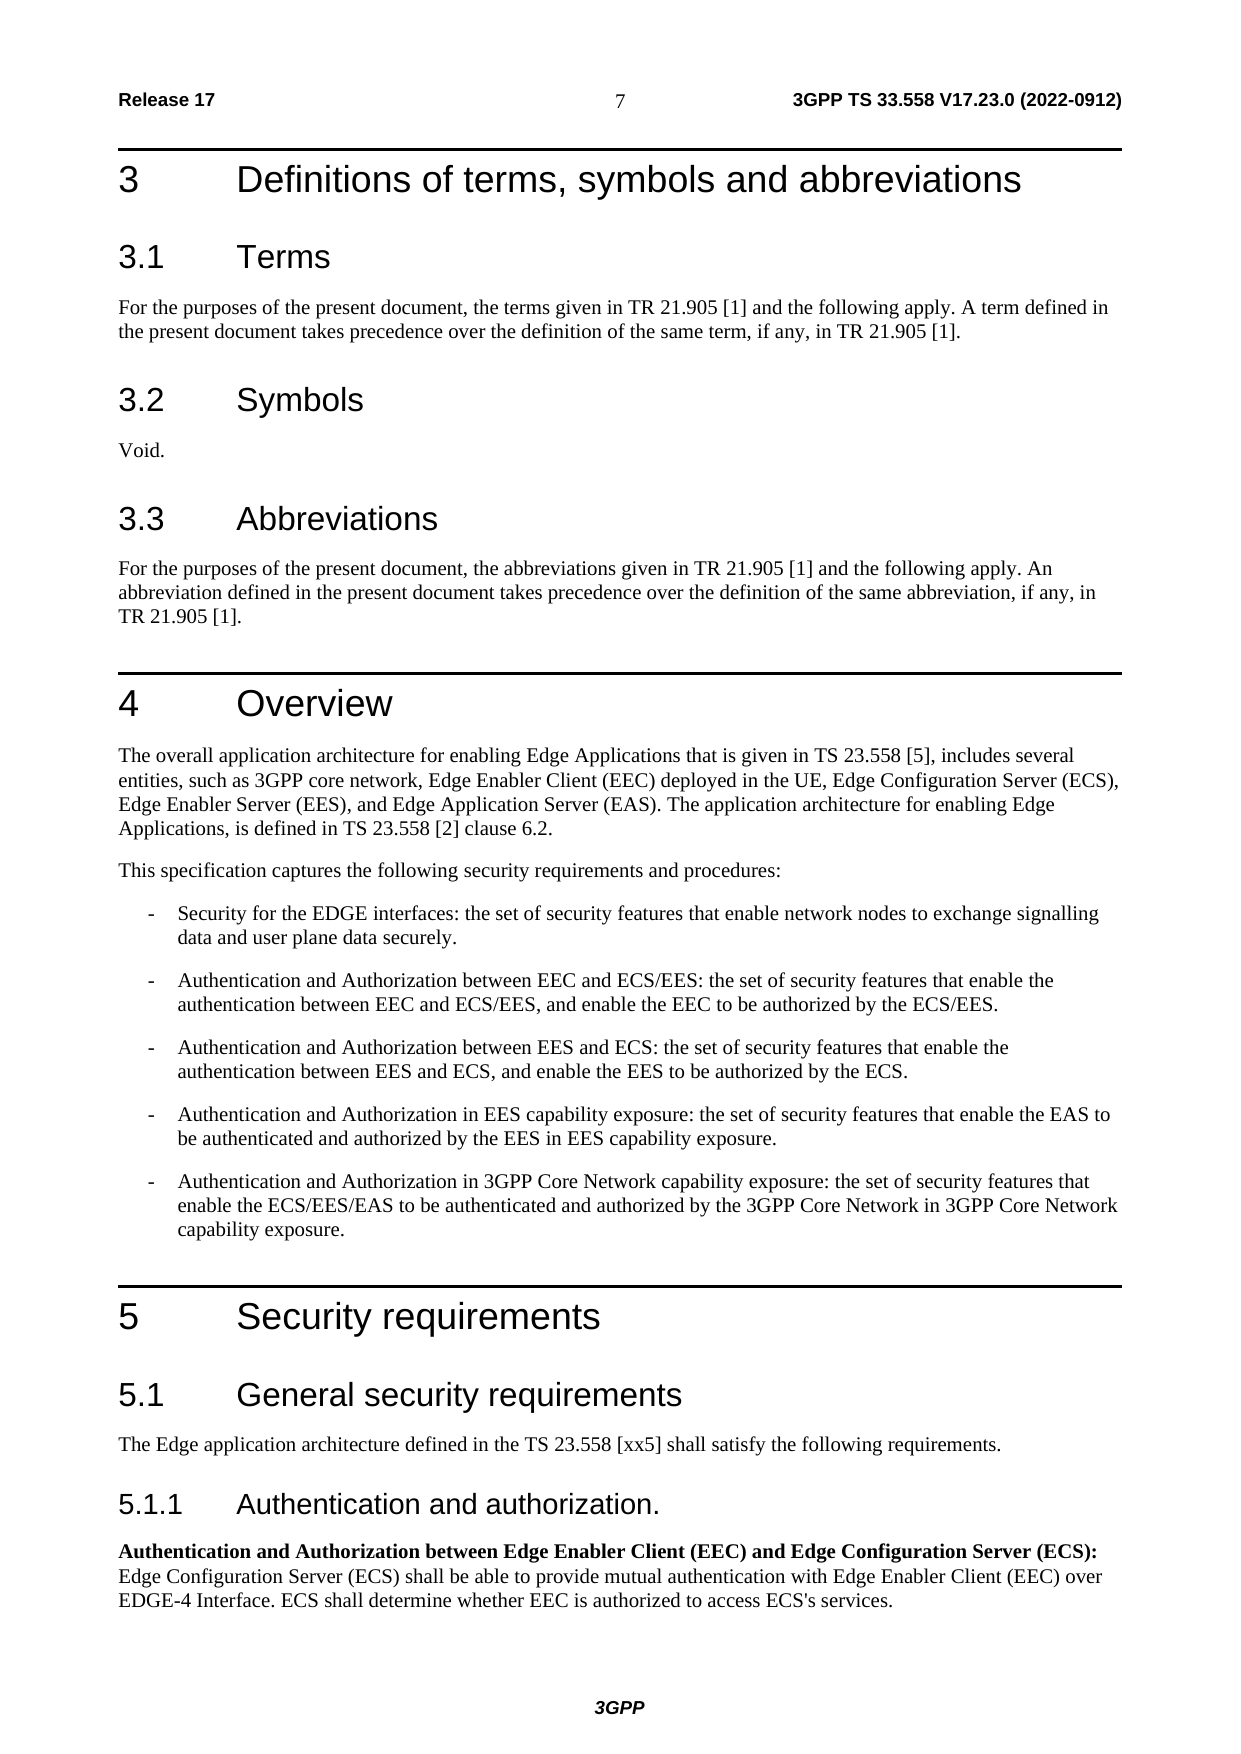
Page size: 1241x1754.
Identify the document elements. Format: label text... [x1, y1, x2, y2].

text - Authentication and Authorization between EES and ECS: the set of security features that enable the authentication between EES and ECS, and enable the EES to be authorized by the ECS. [148, 1035, 1122, 1083]
subtitle 5.1 General security requirements [118, 1375, 1122, 1413]
text - Authentication and Authorization in EES capability exposure: the set of security features that enable the EAS to be authenticated and authorized by the EES in EES capability exposure. [148, 1102, 1122, 1150]
subtitle 5 Security requirements [118, 1288, 1122, 1337]
text This specification captures the following security requirements and procedures: [118, 858, 1122, 882]
text - Authentication and Authorization in 3GPP Core Network capability exposure: the set of security features that enable the ECS/EES/EAS to be authenticated and authorized by the 3GPP Core Network in 3GPP Core Network capability exposure. [148, 1169, 1122, 1241]
subtitle 3 Definitions of terms, symbols and abbreviations [118, 151, 1122, 200]
text For the purposes of the present document, the terms given in TR 21.905 [1] and the following apply. A term defined in the present document takes precedence over the definition of the same term, if any, in TR 21.905 [1]. [118, 295, 1122, 343]
subtitle 4 Overview [118, 675, 1122, 725]
subtitle 3.3 Abbreviations [118, 499, 1122, 537]
text Void. [118, 437, 1122, 462]
text - Security for the EDGE interfaces: the set of security features that enable network nodes to exchange signalling data and user plane data securely. [148, 901, 1122, 949]
subtitle 5.1.1 Authentication and authorization [118, 1487, 1122, 1521]
text - Authentication and Authorization between EEC and ECS/EES: the set of security features that enable the authentication between EEC and ECS/EES, and enable the EEC to be authorized by the ECS/EES. [148, 968, 1122, 1016]
text The overall application architecture for enabling Edge Applications that is given in TS 23.558 [5], includes several entities, such as 3GPP core network, Edge Enabler Client (EEC) deployed in the UE, Edge Configuration Server (ECS), Edge Enabler Server (EES), and Edge Application Server (EAS). The application architecture for enabling Edge Applications, is defined in TS 23.558 [2] clause 6.2. [118, 743, 1122, 840]
subtitle 3.1 Terms [118, 237, 1122, 276]
text The Edge application architecture defined in the TS 23.558 [] shall satisfy the following requirements. [118, 1432, 1122, 1456]
text Authentication and Authorization between Edge Enabler Client (EEC) and Edge Configuration Server (ECS): Edge Configuration Server (ECS) shall be able to provide mutual authentication with Edge Enabler Client (EEC) over EDGE-4 Interface. ECS shall determine whether EEC is authorized to access ECS's services. [118, 1539, 1122, 1612]
subtitle 3.2 Symbols [118, 380, 1122, 419]
text For the purposes of the present document, the abbreviations given in TR 21.905 [1] and the following apply. An abbreviation defined in the present document takes precedence over the definition of the same abbreviation, if any, in TR 21.905 [1]. [118, 556, 1122, 628]
